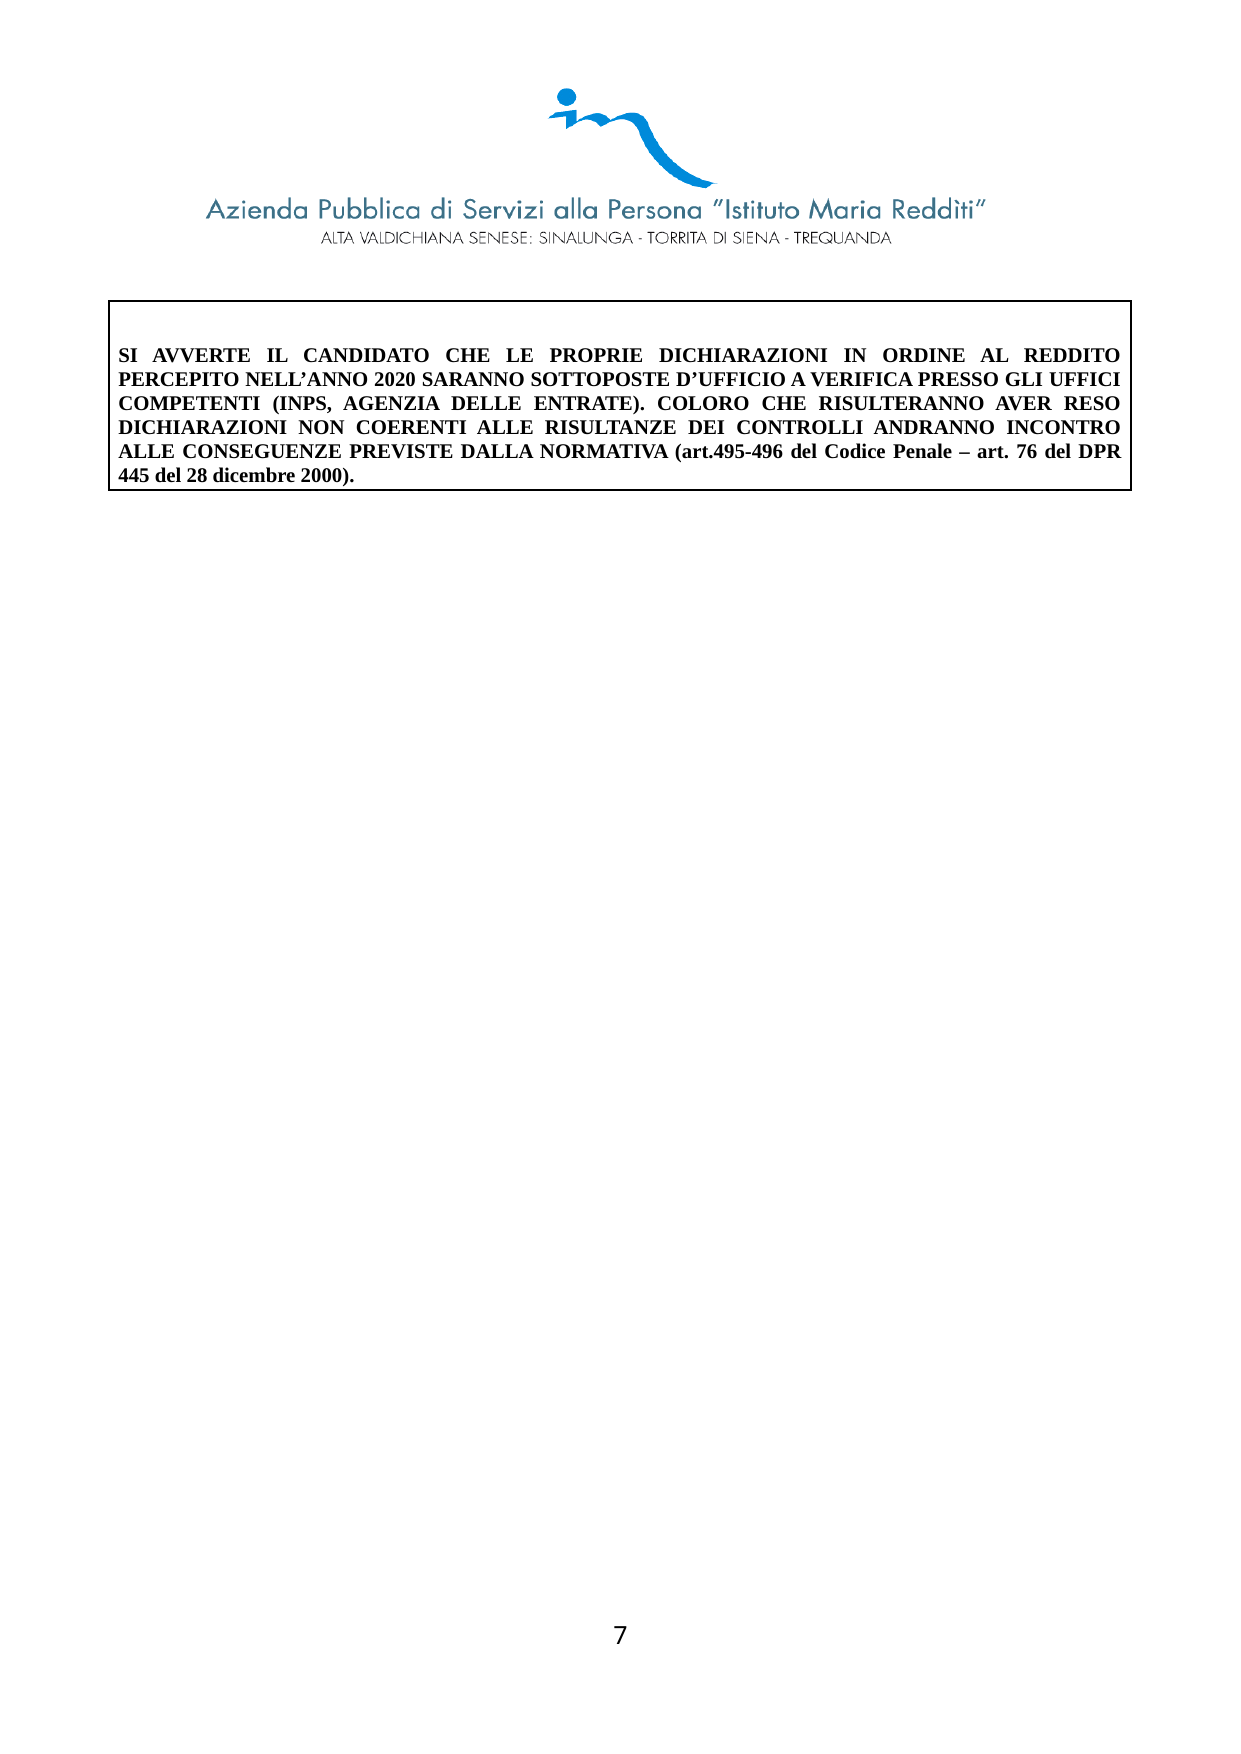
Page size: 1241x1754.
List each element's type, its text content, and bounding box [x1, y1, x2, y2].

picture [107, 62, 1104, 253]
text SI AVVERTE IL CANDIDATO CHE LE PROPRIE DICHIARAZIONI IN ORDINE AL REDDITO PERCEPITO NELL’ANNO 2020 SARANNO SOTTOPOSTE D’UFFICIO A VERIFICA PRESSO GLI UFFICI COMPETENTI (INPS, AGENZIA DELLE ENTRATE). COLORO CHE RISULTERANNO AVER RESO DICHIARAZIONI NON COERENTI ALLE RISULTANZE DEI CONTROLLI ANDRANNO INCONTRO ALLE CONSEGUENZE PREVISTE DALLA NORMATIVA (art.495-496 del Codice Penale – art. 76 del DPR 445 del 28 dicembre 2000). [110, 339, 1130, 489]
